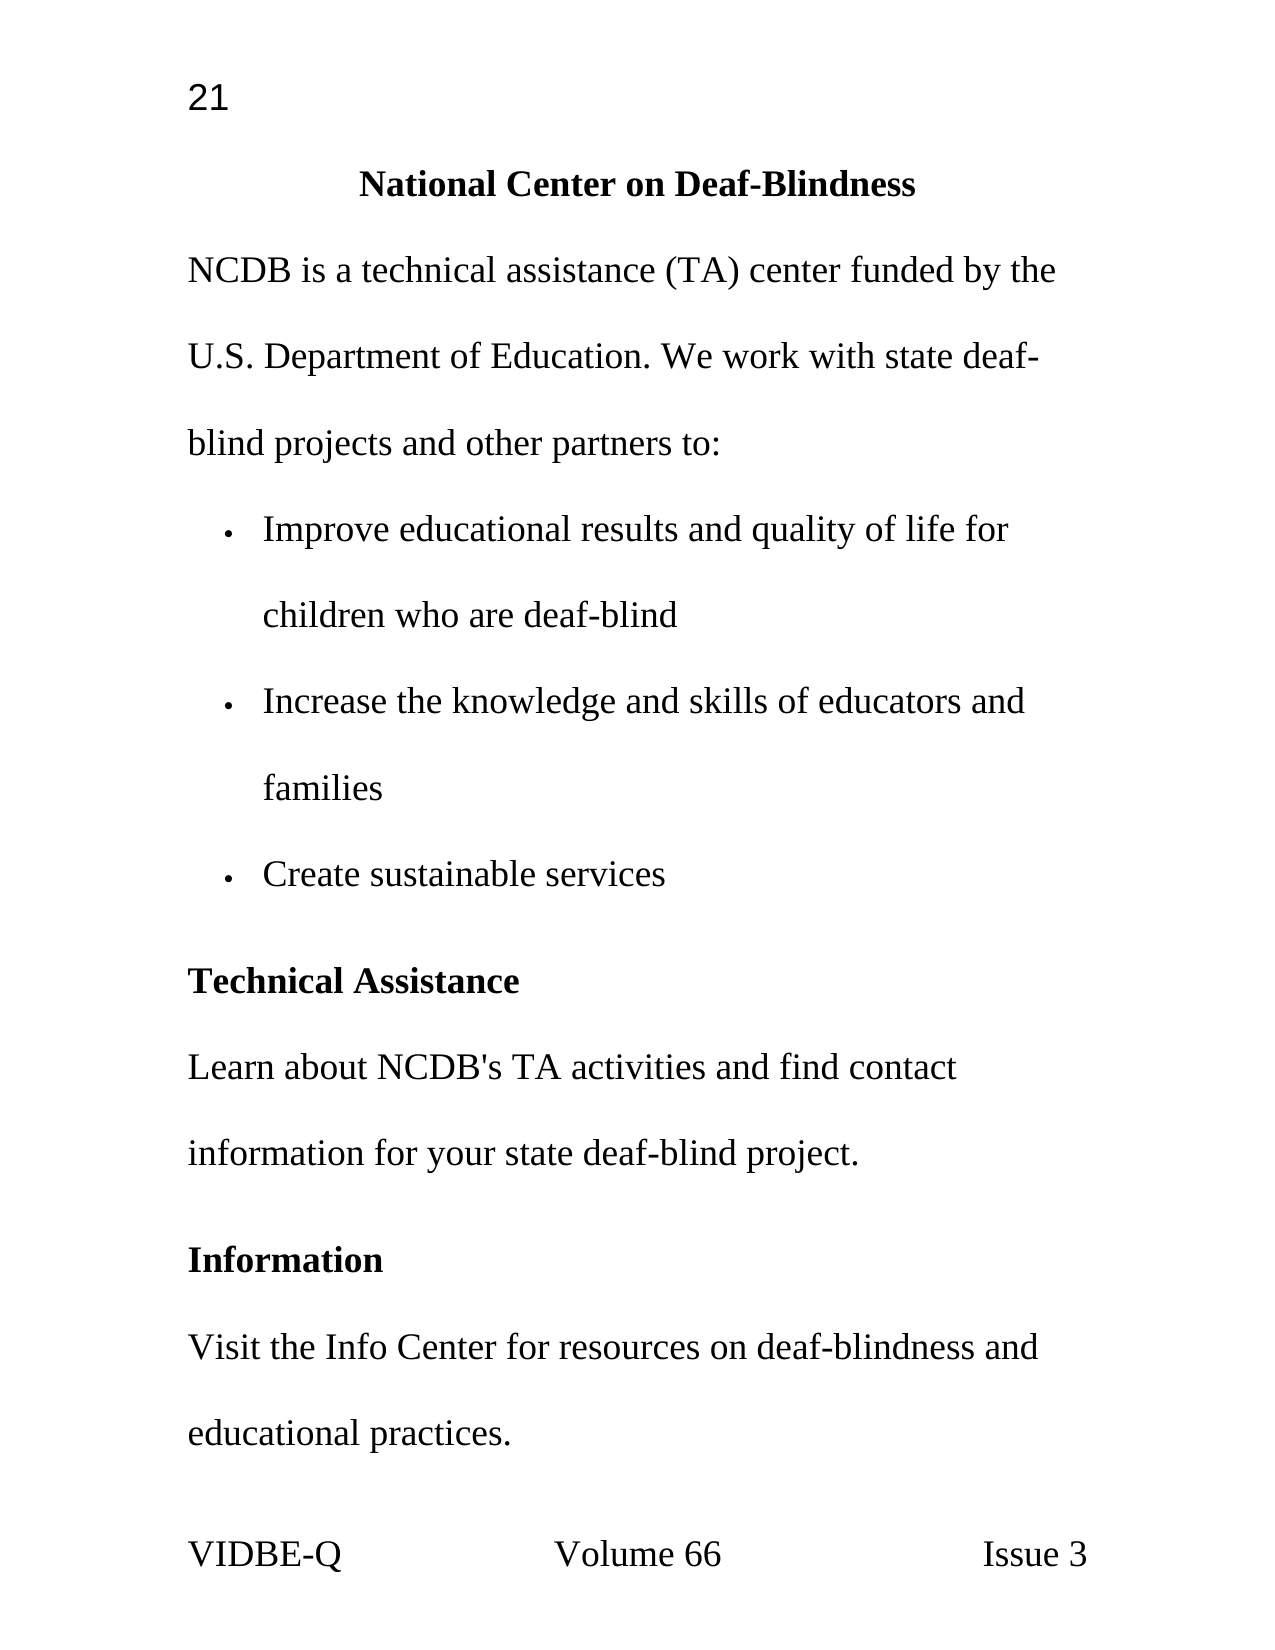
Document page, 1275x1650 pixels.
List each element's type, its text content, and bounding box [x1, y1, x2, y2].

subtitle National Center on Deaf-Blindness [187, 161, 1087, 204]
list Improve educational results and quality of life for children who are deaf-blind [225, 506, 1087, 636]
text NCDB is a technical assistance (TA) center funded by the U.S. Department of Education. We work with state deaf-blind projects and other partners to: [187, 247, 1087, 463]
list Increase the knowledge and skills of educators and families [225, 679, 1087, 808]
text Visit the Info Center for resources on deaf-blindness and educational practices. [187, 1324, 1087, 1453]
text Learn about NCDB's TA activities and find contact information for your state deaf-blind project. [187, 1044, 1087, 1174]
subtitle Information [187, 1238, 1087, 1281]
subtitle Technical Assistance [187, 958, 1087, 1001]
list Create sustainable services [225, 851, 1087, 894]
